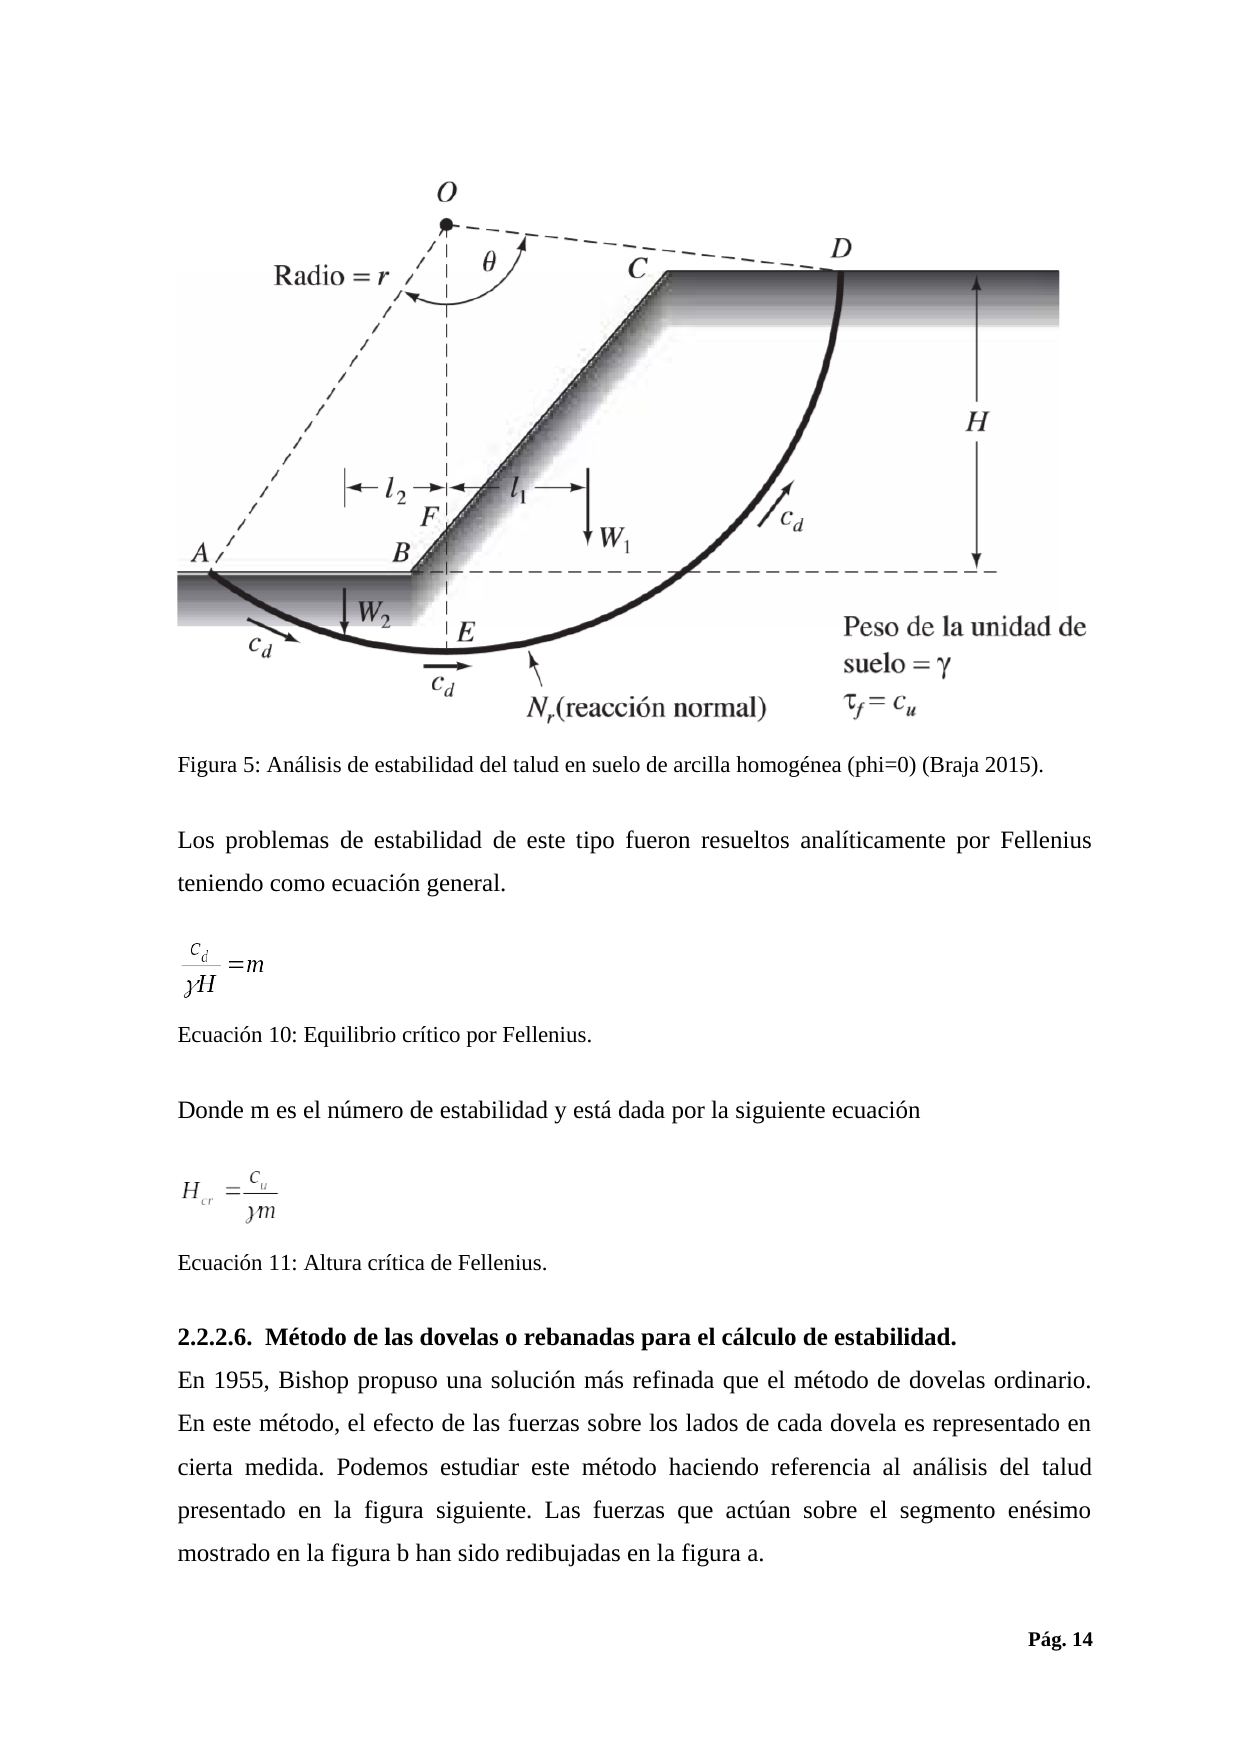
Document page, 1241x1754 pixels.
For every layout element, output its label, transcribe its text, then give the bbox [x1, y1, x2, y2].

text Los problemas de estabilidad de este tipo fueron resueltos analíticamente por Fellenius teniendo como ecuación general. [177, 825, 1092, 897]
text Figura 5: Análisis de estabilidad del talud en suelo de arcilla homogénea (phi=0) (Braja 2015). [177, 751, 1092, 778]
picture [177, 147, 1092, 731]
subtitle 2.2.2.6. Método de las dovelas o rebanadas para el cálculo de estabilidad. [177, 1322, 1092, 1351]
text Donde m es el número de estabilidad y está dada por la siguiente ecuación [177, 1095, 1092, 1124]
text Ecuación 11: Altura crítica de Fellenius. [177, 1249, 1092, 1275]
text En 1955, Bishop propuso una solución más refinada que el método de dovelas ordinario. En este método, el efecto de las fuerzas sobre los lados de cada dovela es representado en cierta medida. Podemos estudiar este método haciendo referencia al análisis del talud presentado en la figura siguiente. Las fuerzas que actúan sobre el segmento enésimo mostrado en la figura b han sido redibujadas en la figura a. [177, 1365, 1092, 1567]
text Ecuación 10: Equilibrio crítico por Fellenius. [177, 1022, 1092, 1048]
